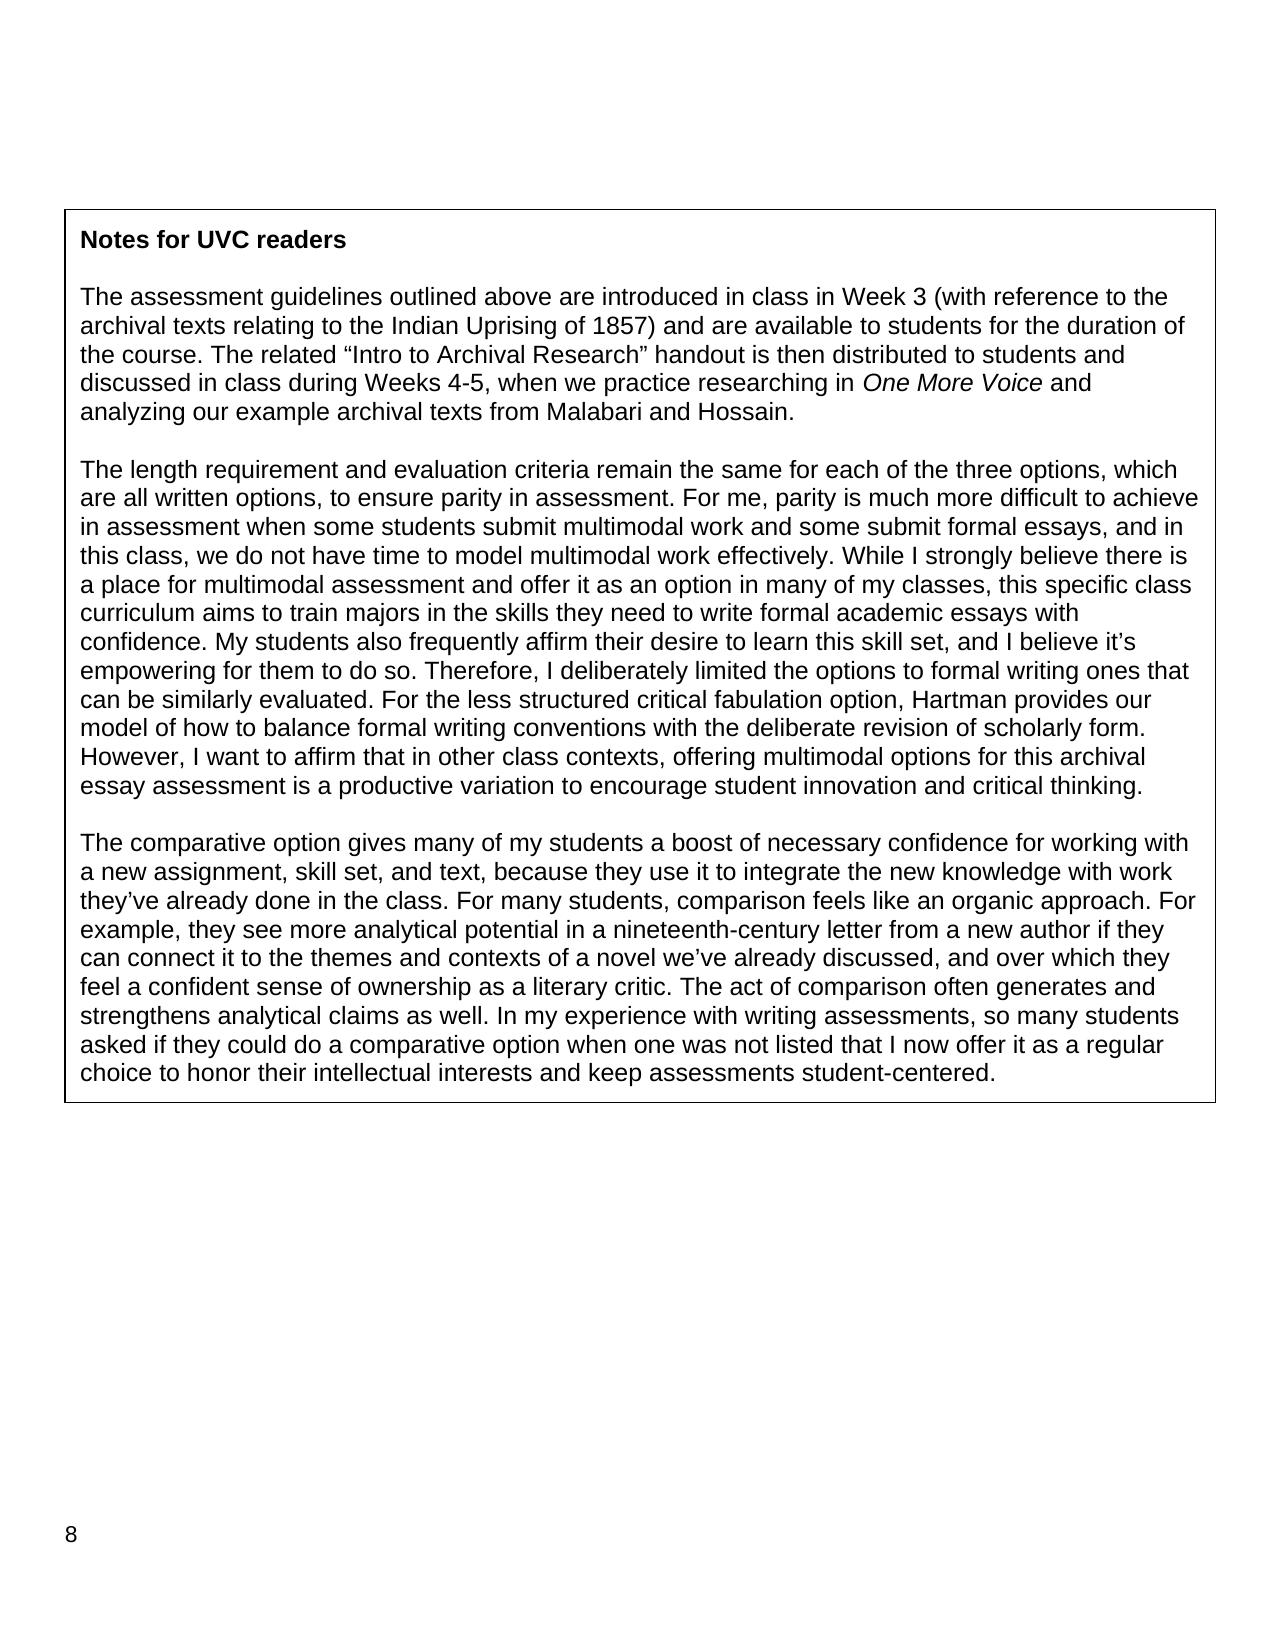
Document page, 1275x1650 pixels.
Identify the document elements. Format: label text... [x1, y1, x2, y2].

table_header Notes for UVC readers The assessment guidelines outlined above are introduced in class in Week 3 (with reference to the archival texts relating to the Indian Uprising of 1857) and are available to students for the duration of the course. The related “Intro to Archival Research” handout is then distributed to students and discussed in class during Weeks 4-5, when we practice researching in One More Voice and analyzing our example archival texts from Malabari and Hossain. The length requirement and evaluation criteria remain the same for each of the three options, which are all written options, to ensure parity in assessment. For me, parity is much more difficult to achieve in assessment when some students submit multimodal work and some submit formal essays, and in this class, we do not have time to model multimodal work effectively. While I strongly believe there is a place for multimodal assessment and offer it as an option in many of my classes, this specific class curriculum aims to train majors in the skills they need to write formal academic essays with confidence. My students also frequently affirm their desire to learn this skill set, and I believe it’s empowering for them to do so. Therefore, I deliberately limited the options to formal writing ones that can be similarly evaluated. For the less structured critical fabulation option, Hartman provides our model of how to balance formal writing conventions with the deliberate revision of scholarly form. However, I want to affirm that in other class contexts, offering multimodal options for this archival essay assessment is a productive variation to encourage student innovation and critical thinking. The comparative option gives many of my students a boost of necessary confidence for working with a new assignment, skill set, and text, because they use it to integrate the new knowledge with work they’ve already done in the class. For many students, comparison feels like an organic approach. For example, they see more analytical potential in a nineteenth-century letter from a new author if they can connect it to the themes and contexts of a novel we’ve already discussed, and over which they feel a confident sense of ownership as a literary critic. The act of comparison often generates and strengthens analytical claims as well. In my experience with writing assessments, so many students asked if they could do a comparative option when one was not listed that I now offer it as a regular choice to honor their intellectual interests and keep assessments student-centered. [66, 210, 1215, 1102]
